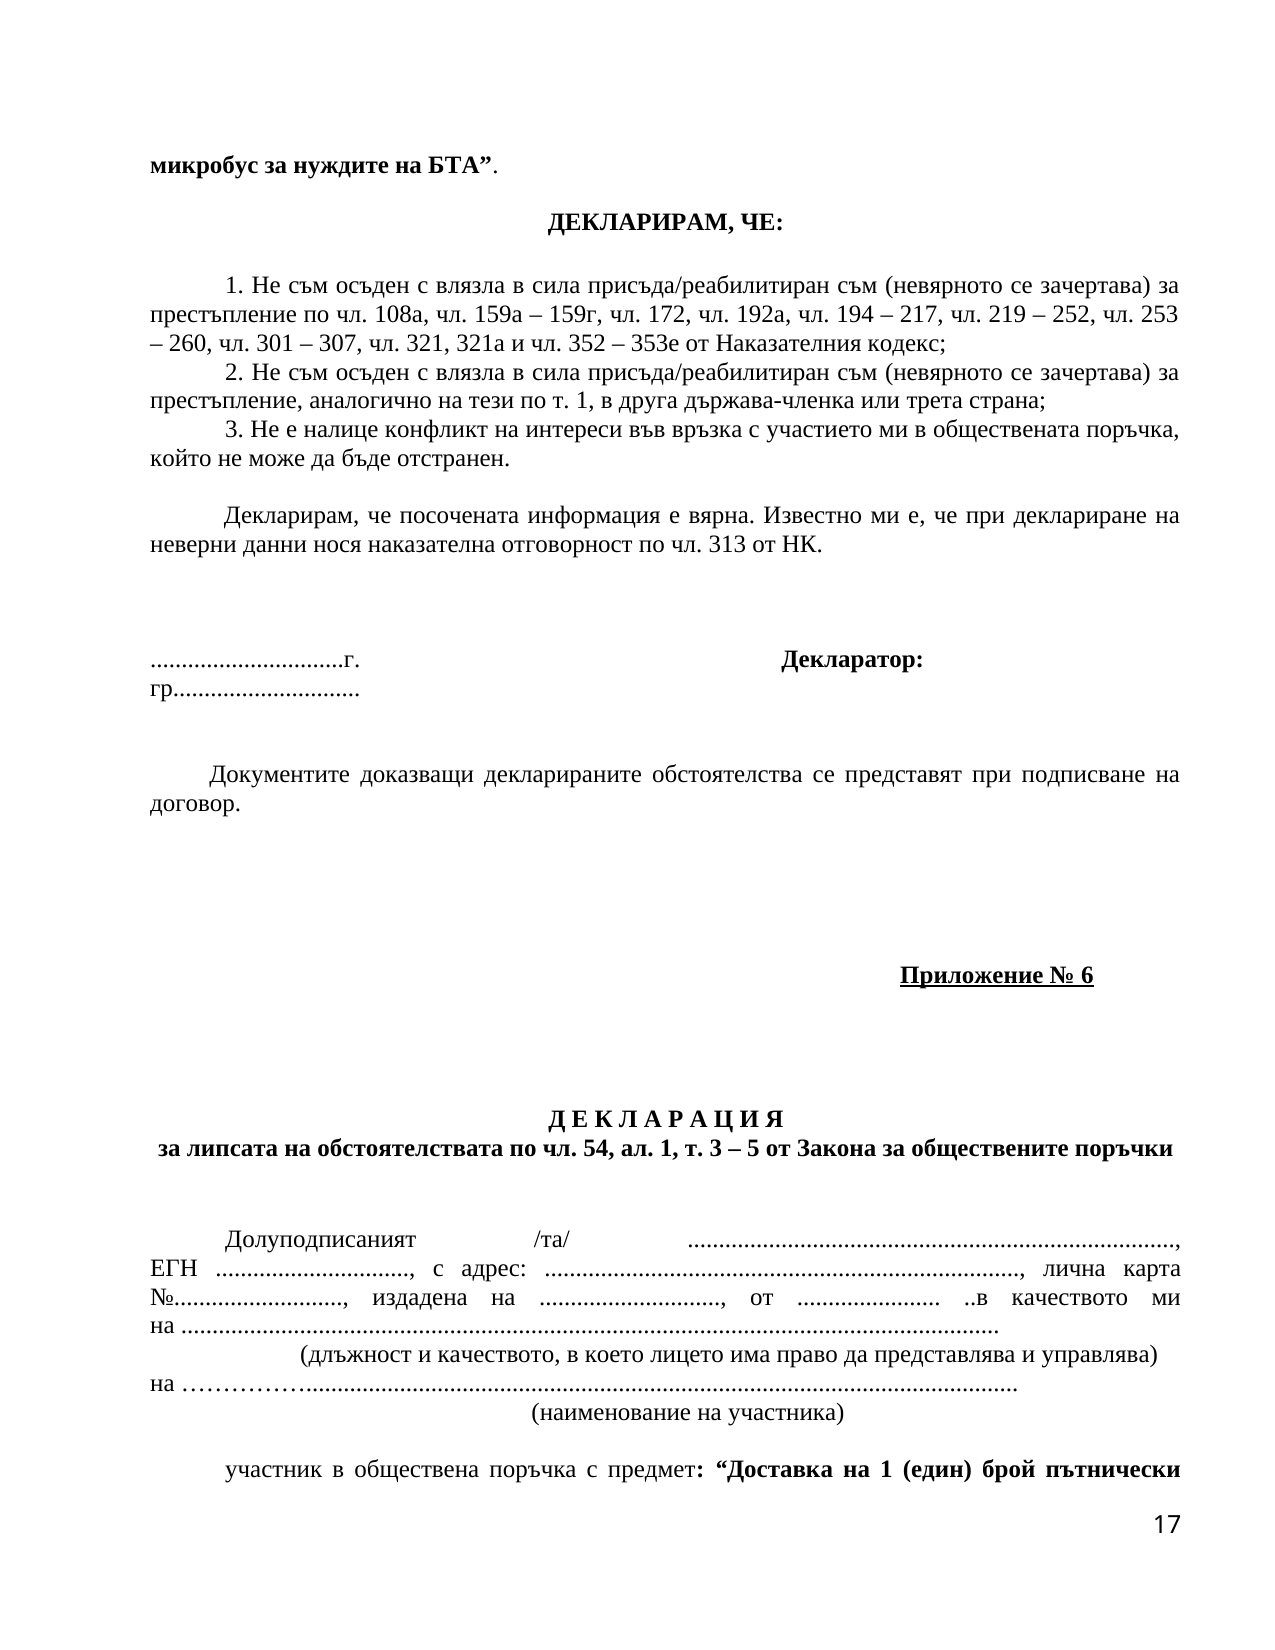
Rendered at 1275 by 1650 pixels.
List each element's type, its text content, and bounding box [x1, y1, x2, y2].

text Долуподписаният /та/ .............................................................................., ЕГН ..............................., с адрес: ............................................................................, лична карта №..........................., издадена на ............................., от ....................... ..в качеството ми на ................................................................................................................................... [150, 1224, 1181, 1339]
text Декларирам, че посочената информация е вярна. Известно ми е, че при деклариране на неверни данни нося наказателна отговорност по чл. 313 от НК. [150, 500, 1181, 558]
text (длъжност и качеството, в което лицето има право да представлява и управлява) [225, 1339, 1181, 1368]
text (наименование на участника) [450, 1397, 1181, 1426]
text Приложение № 6 [900, 960, 1181, 989]
text Документите доказващи декларираните обстоятелства се представят при подписване на договор. [150, 759, 1181, 817]
text на …………….................................................................................................................. [150, 1368, 1181, 1397]
text 1. Не съм осъден с влязла в сила присъда/реабилитиран съм (невярното се зачертава) за престъпление по чл. 108а, чл. 159а – 159г, чл. 172, чл. 192а, чл. 194 – 217, чл. 219 – 252, чл. 253 – 260, чл. 301 – 307, чл. 321, 321а и чл. 352 – 353е от Наказателния кодекс; [150, 270, 1181, 357]
text 2. Не съм осъден с влязла в сила присъда/реабилитиран съм (невярното се зачертава) за престъпление, аналогично на тези по т. 1, в друга държава-членка или трета страна; [150, 357, 1181, 414]
text гр.............................. [150, 673, 1181, 702]
text Д Е К Л А Р А Ц И Я [150, 1104, 1181, 1133]
text ДЕКЛАРИРАМ, ЧЕ: [150, 207, 1181, 236]
text 3. Не е налице конфликт на интереси във връзка с участието ми в обществената поръчка, който не може да бъде отстранен. [150, 414, 1181, 472]
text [150, 1454, 1181, 1483]
text за липсата на обстоятелствата по чл. 54, ал. 1, т. 3 – 5 от Закона за обществените поръчки [150, 1133, 1181, 1162]
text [150, 150, 1181, 179]
text ...............................г. Декларатор: [150, 644, 1181, 673]
